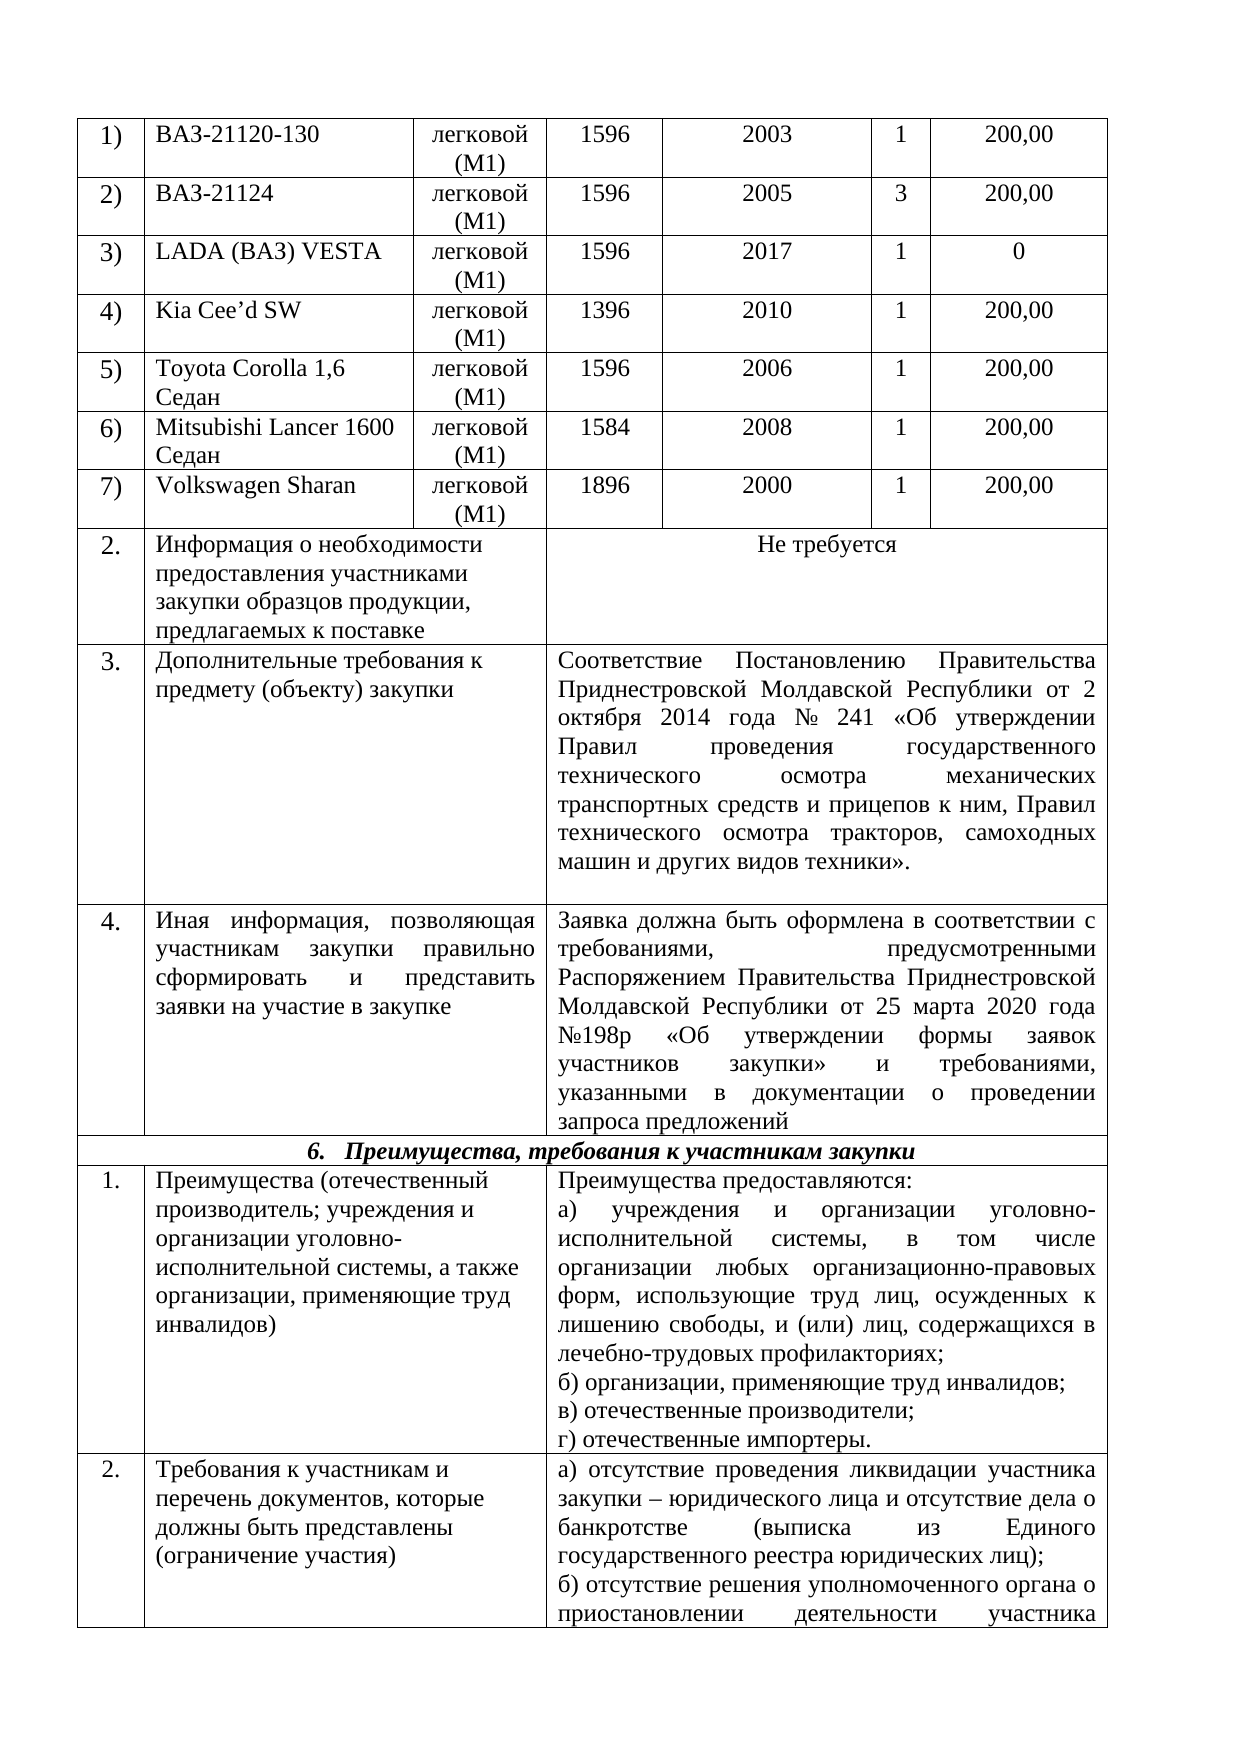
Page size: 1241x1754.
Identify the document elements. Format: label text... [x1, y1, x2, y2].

table_cell 2. [78, 1454, 144, 1627]
table_cell 2. [78, 529, 144, 644]
table_cell Преимущества (отечественный производитель; учреждения и организации уголовно-исполнительной системы, а также организации, применяющие труд инвалидов) [145, 1166, 546, 1453]
table_cell легковой (М1) [414, 412, 546, 469]
table_cell Дополнительные требования к предмету (объекту) закупки [145, 645, 546, 904]
table_cell 1596 [547, 353, 662, 411]
table_cell 1) [78, 119, 144, 177]
table_cell Mitsubishi Lancer 1600 Седан [145, 412, 413, 469]
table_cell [145, 1454, 546, 1627]
table_cell 1 [872, 236, 930, 294]
table_cell легковой (М1) [414, 178, 546, 235]
table_cell 200,00 [931, 470, 1107, 528]
table_cell 2017 [663, 236, 871, 294]
table_cell 200,00 [931, 353, 1107, 411]
table_cell 1596 [547, 178, 662, 235]
table_cell 1596 [547, 119, 662, 177]
table_cell Заявка должна быть оформлена в соответствии с требованиями, предусмотренными Распоряжением Правительства Приднестровской Молдавской Республики от 25 марта 2020 года №198р «Об утверждении формы заявок участников закупки» и требованиями, указанными в документации о проведении запроса предложений [547, 905, 1107, 1135]
table_cell Преимущества предоставляются: а) учреждения и организации уголовно-исполнительной системы, в том числе организации любых организационно-правовых форм, использующие труд лиц, осужденных к лишению свободы, и (или) лиц, содержащихся в лечебно-трудовых профилакториях; б) организации, применяющие труд инвалидов; в) отечественные производители; г) отечественные импортеры. [547, 1166, 1107, 1453]
table_cell Соответствие Постановлению Правительства Приднестровской Молдавской Республики от 2 октября 2014 года № 241 «Об утверждении Правил проведения государственного технического осмотра механических транспортных средств и прицепов к ним, Правил технического осмотра тракторов, самоходных машин и других видов техники». [547, 645, 1107, 904]
table_cell Kia Cee’d SW [145, 295, 413, 352]
table_cell 1396 [547, 295, 662, 352]
table_cell 2005 [663, 178, 871, 235]
table_cell 200,00 [931, 178, 1107, 235]
table_cell 2003 [663, 119, 871, 177]
table_cell 3. [78, 645, 144, 904]
table_cell 1 [872, 470, 930, 528]
table_cell Не требуется [547, 529, 1107, 644]
table_cell 200,00 [931, 412, 1107, 469]
table_cell 1896 [547, 470, 662, 528]
table_cell 4) [78, 295, 144, 352]
table_cell 0 [931, 236, 1107, 294]
table_cell 2) [78, 178, 144, 235]
table_cell 7) [78, 470, 144, 528]
table_cell Информация о необходимости предоставления участниками закупки образцов продукции, предлагаемых к поставке [145, 529, 546, 644]
table_cell 6) [78, 412, 144, 469]
table_cell 3) [78, 236, 144, 294]
table_cell 1 [872, 412, 930, 469]
table_cell 1584 [547, 412, 662, 469]
table_cell 1596 [547, 236, 662, 294]
table_cell 200,00 [931, 295, 1107, 352]
table_cell ВАЗ-21120-130 [145, 119, 413, 177]
table_cell 2010 [663, 295, 871, 352]
table_cell Иная информация, позволяющая участникам закупки правильно сформировать и представить заявки на участие в закупке [145, 905, 546, 1135]
table_cell 4. [78, 905, 144, 1135]
table_cell 5) [78, 353, 144, 411]
table_cell 1 [872, 353, 930, 411]
table_cell 2000 [663, 470, 871, 528]
table_cell легковой (М1) [414, 353, 546, 411]
table_cell 1 [872, 119, 930, 177]
table_cell Преимущества, требования к участникам закупки [78, 1136, 1107, 1164]
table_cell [547, 1454, 1107, 1627]
table_cell Volkswagen Sharan [145, 470, 413, 528]
table_cell легковой (М1) [414, 119, 546, 177]
table_cell 1. [78, 1166, 144, 1453]
table_cell 2008 [663, 412, 871, 469]
table_cell LADA (ВАЗ) VESTA [145, 236, 413, 294]
table_cell 3 [872, 178, 930, 235]
table_cell 200,00 [931, 119, 1107, 177]
table_cell 1 [872, 295, 930, 352]
table_cell легковой (М1) [414, 470, 546, 528]
table_cell легковой (М1) [414, 295, 546, 352]
table_cell ВАЗ-21124 [145, 178, 413, 235]
table_cell легковой (М1) [414, 236, 546, 294]
table_cell 2006 [663, 353, 871, 411]
table_cell Toyota Corolla 1,6 Седан [145, 353, 413, 411]
